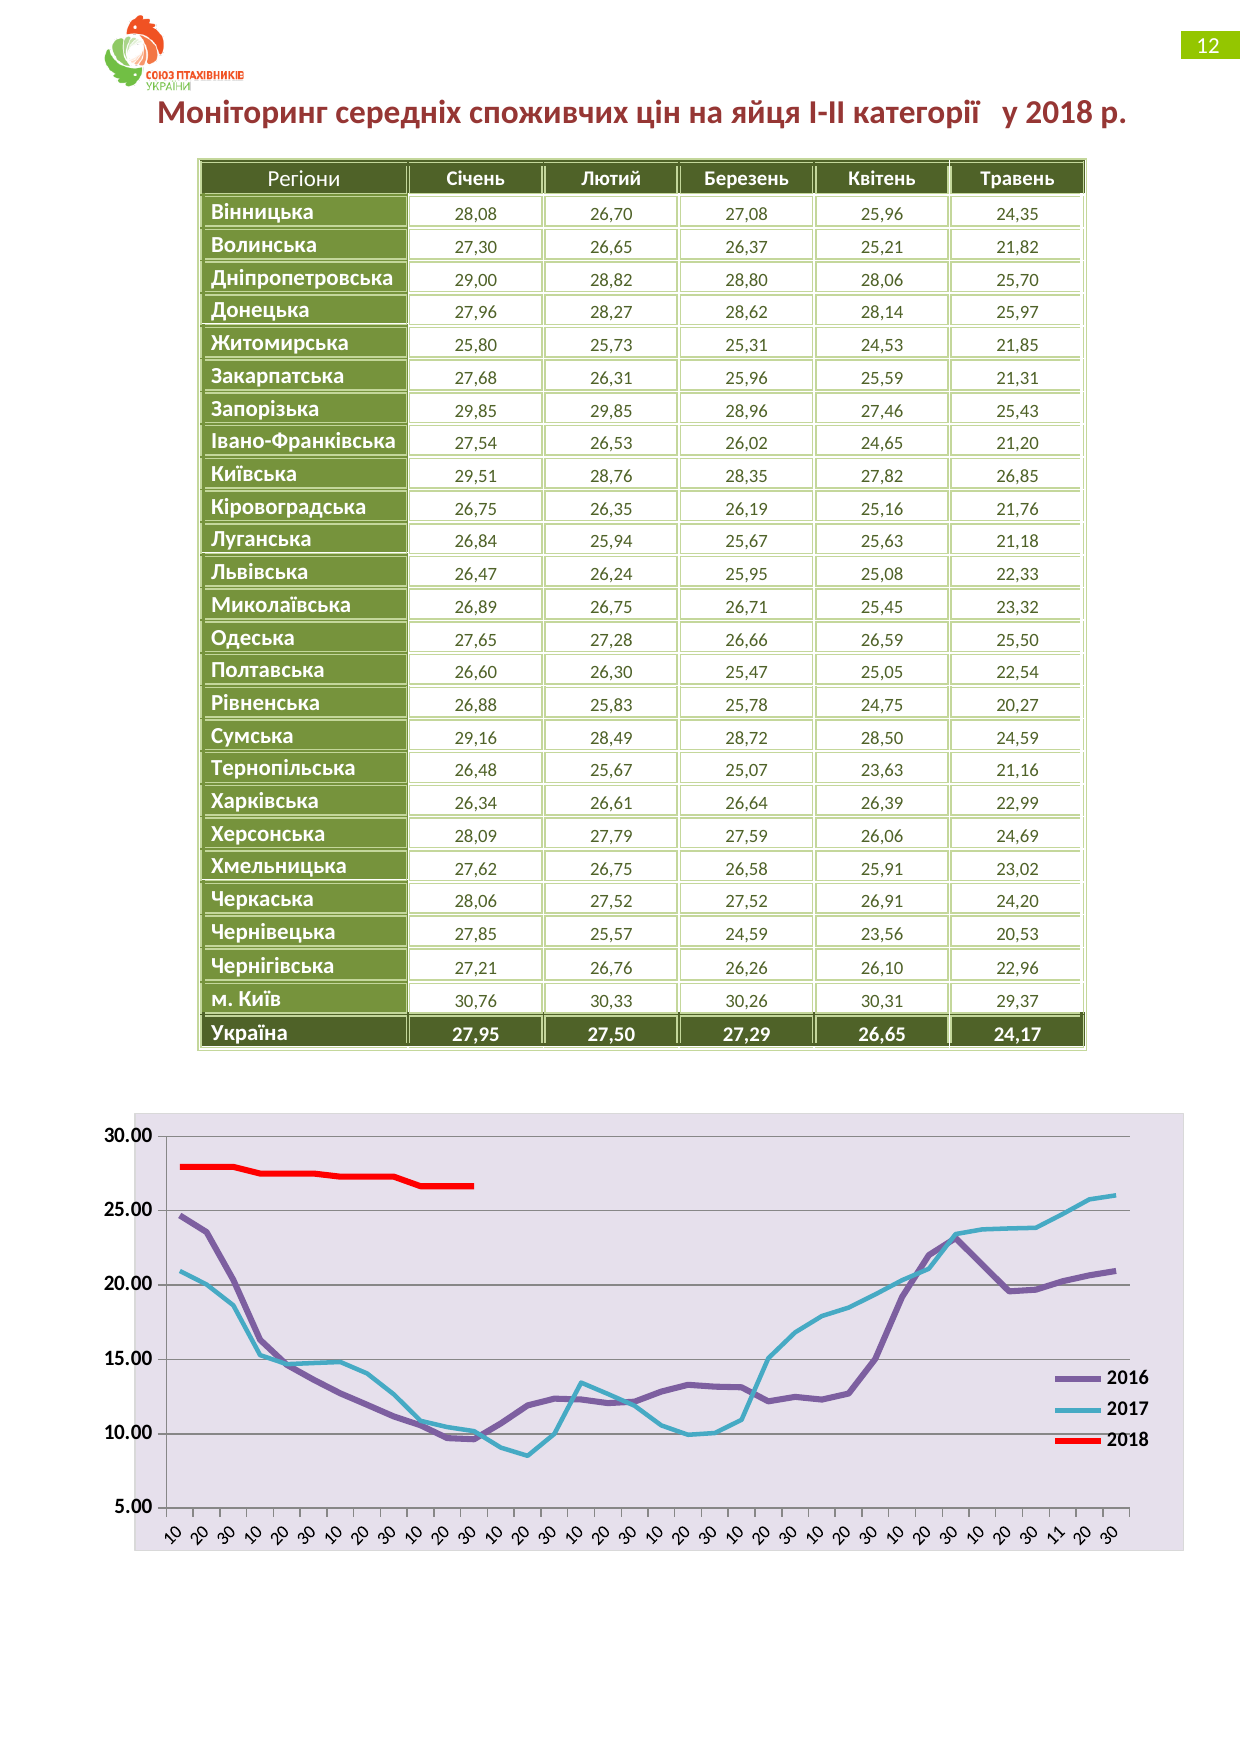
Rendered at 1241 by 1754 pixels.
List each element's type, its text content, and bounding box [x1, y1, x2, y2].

table_cell 27,29 [679, 1012, 814, 1046]
table_cell 26,10 [817, 950, 947, 979]
table_cell 26,39 [817, 786, 947, 814]
table_cell 28,96 [681, 394, 812, 422]
table_cell 28,49 [546, 721, 676, 749]
table_cell Донецька [200, 291, 408, 323]
text Моніторинг середніх споживчих цін на яйця І-ІІ категорії у 2018 р. [103, 91, 1181, 131]
table_cell Дніпропетровська [200, 258, 408, 291]
table_cell 26,59 [817, 623, 947, 651]
table_cell 26,75 [546, 852, 676, 879]
table_cell 25,07 [681, 753, 812, 781]
table_cell 23,32 [950, 585, 1085, 618]
table_cell 26,31 [546, 361, 676, 389]
table_cell Полтавська [200, 651, 408, 683]
table_cell Луганська [200, 520, 408, 552]
table_cell 25,57 [546, 917, 676, 945]
table_cell 29,37 [950, 979, 1085, 1012]
table_cell 29,16 [410, 721, 541, 749]
table_cell 21,85 [950, 324, 1085, 356]
table_cell 26,06 [817, 819, 947, 847]
table_cell 28,06 [410, 884, 541, 912]
table_cell Черкаська [200, 880, 408, 912]
table_cell 26,84 [410, 525, 541, 552]
table_cell 25,94 [546, 525, 676, 552]
table_cell Запорізька [200, 389, 408, 422]
table_cell 25,21 [817, 230, 947, 258]
table_cell Київська [200, 454, 408, 487]
table_cell 27,54 [410, 426, 541, 454]
table_cell Закарпатська [200, 356, 408, 389]
table_cell 24,53 [817, 328, 947, 356]
table_cell 27,28 [546, 623, 676, 651]
table_cell 28,09 [410, 819, 541, 847]
table_cell 25,83 [546, 688, 676, 716]
table_cell Кіровоградська [200, 487, 408, 520]
table_cell 27,68 [410, 361, 541, 389]
table_cell 28,80 [681, 263, 812, 291]
table_cell 26,47 [410, 557, 541, 585]
table_cell 27,62 [410, 852, 541, 879]
table_cell 25,16 [817, 492, 947, 520]
table_cell 28,35 [681, 459, 812, 487]
table_cell 25,97 [950, 291, 1085, 323]
table_cell Україна [200, 1012, 408, 1046]
table_cell 26,58 [681, 852, 812, 879]
table_cell 29,85 [410, 394, 541, 422]
table_cell Тернопільська [200, 749, 408, 781]
table_cell 24,35 [950, 193, 1085, 225]
table_cell 25,47 [681, 655, 812, 683]
table_header Лютий [543, 160, 679, 193]
table_cell 21,31 [950, 356, 1085, 389]
table_cell 28,06 [817, 263, 947, 291]
table_cell 21,18 [950, 520, 1085, 552]
table_cell 26,65 [814, 1012, 949, 1046]
table_cell 22,54 [950, 651, 1085, 683]
table_cell 26,88 [410, 688, 541, 716]
table_cell 26,35 [546, 492, 676, 520]
table_cell Хмельницька [200, 847, 408, 879]
table_cell 27,95 [408, 1016, 543, 1046]
table_cell 28,08 [410, 197, 541, 225]
table_cell Житомирська [200, 324, 408, 356]
table_cell 30,76 [410, 984, 541, 1012]
table_cell 26,75 [546, 590, 676, 618]
table_cell 25,80 [410, 328, 541, 356]
table_cell 25,70 [950, 258, 1085, 291]
table_cell 25,67 [546, 753, 676, 781]
table_cell 25,63 [817, 525, 947, 552]
table_cell 24,65 [817, 426, 947, 454]
table_cell 26,91 [817, 884, 947, 912]
table_cell 25,78 [681, 688, 812, 716]
table_cell 25,08 [817, 557, 947, 585]
table_cell 26,19 [681, 492, 812, 520]
table_cell 26,37 [681, 230, 812, 258]
table_cell 27,50 [543, 1012, 679, 1046]
table_cell Сумська [200, 716, 408, 749]
table_cell 23,56 [817, 917, 947, 945]
table_cell 25,31 [681, 328, 812, 356]
table_cell 25,91 [817, 852, 947, 879]
table_cell 28,27 [546, 296, 676, 323]
table_cell 24,69 [950, 814, 1085, 847]
table_cell 27,46 [817, 394, 947, 422]
table_cell 28,14 [817, 296, 947, 323]
table_cell 26,48 [410, 753, 541, 781]
table_cell 27,85 [410, 917, 541, 945]
table_cell 27,79 [546, 819, 676, 847]
table_cell 23,63 [817, 753, 947, 781]
table_cell 29,85 [546, 394, 676, 422]
table_cell 26,60 [410, 655, 541, 683]
table_cell 20,27 [950, 683, 1085, 716]
table_cell 27,30 [410, 230, 541, 258]
table_cell 26,70 [546, 197, 676, 225]
table_cell 25,95 [681, 557, 812, 585]
table_cell 25,45 [817, 590, 947, 618]
table_cell Одеська [200, 618, 408, 651]
table_cell 27,59 [681, 819, 812, 847]
table_cell 26,53 [546, 426, 676, 454]
table_cell Вінницька [200, 193, 408, 225]
table_cell 26,65 [546, 230, 676, 258]
table_cell Рівненська [200, 683, 408, 716]
table_cell 22,99 [950, 781, 1085, 814]
table_cell 26,61 [546, 786, 676, 814]
table_cell 30,26 [681, 984, 812, 1012]
table_cell 25,50 [950, 618, 1085, 651]
table_cell 30,33 [546, 984, 676, 1012]
table_cell 21,76 [950, 487, 1085, 520]
table_cell Херсонська [200, 814, 408, 847]
table_cell 25,96 [817, 197, 947, 225]
table_cell 26,71 [681, 590, 812, 618]
table_cell 24,20 [950, 880, 1085, 912]
table_cell 26,76 [546, 950, 676, 979]
table_cell Волинська [200, 225, 408, 258]
table_cell 25,59 [817, 361, 947, 389]
table_cell Чернівецька [200, 912, 408, 945]
table_cell м. Київ [200, 979, 408, 1012]
table_cell 25,43 [950, 389, 1085, 422]
table_cell 20,53 [950, 912, 1085, 945]
table_header Січень [408, 163, 543, 193]
table_cell 21,16 [950, 749, 1085, 781]
table_cell 24,59 [681, 917, 812, 945]
table_cell Миколаївська [200, 585, 408, 618]
table_cell 24,59 [950, 716, 1085, 749]
table_cell 28,82 [546, 263, 676, 291]
picture [103, 14, 244, 91]
table_cell 25,73 [546, 328, 676, 356]
table_header Квітень [814, 160, 949, 193]
table_cell Харківська [200, 781, 408, 814]
table_cell 26,30 [546, 655, 676, 683]
table_cell 28,72 [681, 721, 812, 749]
table_cell 26,34 [410, 786, 541, 814]
table_cell 27,52 [681, 884, 812, 912]
table_cell 21,82 [950, 225, 1085, 258]
table_header Травень [950, 163, 1083, 193]
table_cell 27,21 [410, 950, 541, 979]
table_cell 26,26 [681, 950, 812, 979]
table_header Регіони [200, 160, 408, 193]
table_cell 28,62 [681, 296, 812, 323]
table_cell 26,24 [546, 557, 676, 585]
table_cell 26,89 [410, 590, 541, 618]
table_cell 26,75 [410, 492, 541, 520]
table_cell 24,17 [950, 1012, 1085, 1046]
table_cell 28,50 [817, 721, 947, 749]
table_cell 25,67 [681, 525, 812, 552]
table_cell 24,75 [817, 688, 947, 716]
table_cell 25,05 [817, 655, 947, 683]
table_cell 27,96 [410, 296, 541, 323]
table_cell 29,51 [410, 459, 541, 487]
table_cell 23,02 [950, 847, 1085, 879]
table_cell 29,00 [410, 263, 541, 291]
table_cell 22,33 [950, 553, 1085, 585]
table_cell 25,96 [681, 361, 812, 389]
table_cell Івано-Франківська [200, 422, 408, 454]
table_cell 27,82 [817, 459, 947, 487]
table_cell 26,85 [950, 454, 1085, 487]
table_cell 27,52 [546, 884, 676, 912]
table_cell 26,66 [681, 623, 812, 651]
table_cell 30,31 [817, 984, 947, 1012]
table_cell 27,08 [681, 197, 812, 225]
table_cell Львівська [200, 553, 408, 585]
table_cell 27,65 [410, 623, 541, 651]
table_cell 21,20 [950, 422, 1085, 454]
table_cell 26,64 [681, 786, 812, 814]
table_cell Чернігівська [200, 945, 408, 979]
table_cell 22,96 [950, 945, 1085, 979]
table_cell 26,02 [681, 426, 812, 454]
table_header Березень [679, 160, 814, 193]
table_cell 28,76 [546, 459, 676, 487]
